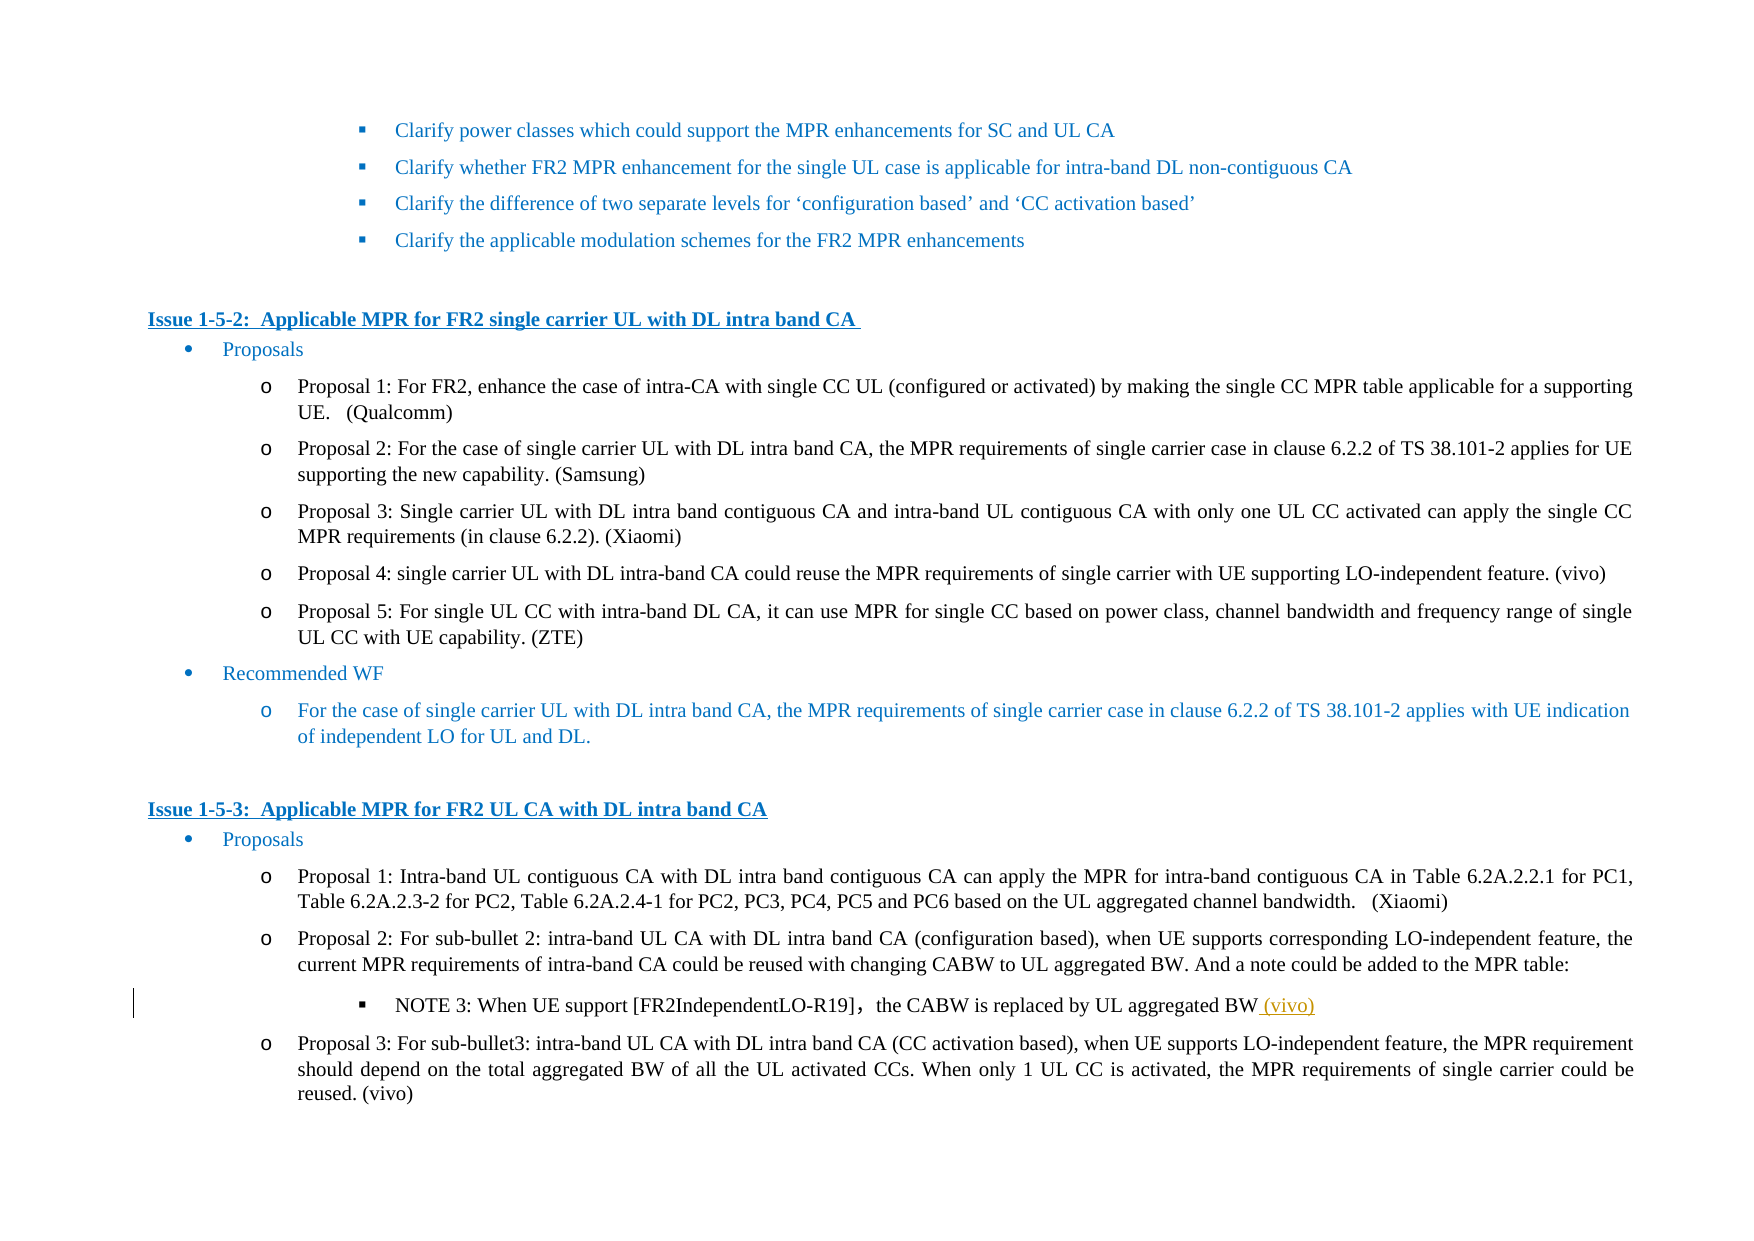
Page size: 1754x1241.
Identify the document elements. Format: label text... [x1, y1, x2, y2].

list Clarify the applicable modulation schemes for the FR2 MPR enhancements [357, 228, 1636, 252]
list Proposals [185, 827, 1636, 851]
list Clarify power classes which could support the MPR enhancements for SC and UL CA [357, 118, 1636, 142]
list Clarify whether FR2 MPR enhancement for the single UL case is applicable for intra-band DL non-contiguous CA [357, 154, 1636, 179]
list Proposal 3: Single carrier UL with DL intra band contiguous CA and intra-band UL contiguous CA with only one UL CC activated can apply the single CC MPR requirements (in clause 6.2.2). (Xiaomi) [260, 498, 1636, 548]
list Recommended WF [185, 661, 1636, 685]
list Proposals [185, 337, 1636, 361]
list Proposal 5: For single UL CC with intra-band DL CA, it can use MPR for single CC based on power class, channel bandwidth and frequency range of single UL CC with UE capability. (ZTE) [260, 599, 1636, 649]
list Proposal 3: For sub-bullet3: intra-band UL CA with DL intra band CA (CC activation based), when UE supports LO-independent feature, the MPR requirement should depend on the total aggregated BW of all the UL activated CCs. When only 1 UL CC is activated, the MPR requirements of single carrier could be reused. (vivo) [260, 1031, 1636, 1105]
subtitle Issue 1-5-3: Applicable MPR for FR2 UL CA with DL intra band CA [147, 797, 1636, 821]
list Proposal 2: For sub-bullet 2: intra-band UL CA with DL intra band CA (configuration based), when UE supports corresponding LO-independent feature, the current MPR requirements of intra-band CA could be reused with changing CABW to UL aggregated BW. And a note could be added to the MPR table: [260, 926, 1636, 976]
list Proposal 2: For the case of single carrier UL with DL intra band CA, the MPR requirements of single carrier case in clause 6.2.2 of TS 38.101-2 applies for UE supporting the new capability. (Samsung) [260, 436, 1636, 486]
subtitle Issue 1-5-2: Applicable MPR for FR2 single carrier UL with DL intra band CA [147, 307, 1636, 331]
list Proposal 1: Intra-band UL contiguous CA with DL intra band contiguous CA can apply the MPR for intra-band contiguous CA in Table 6.2A.2.2.1 for PC1, Table 6.2A.2.3-2 for PC2, Table 6.2A.2.4-1 for PC2, PC3, PC4, PC5 and PC6 based on the UL aggregated channel bandwidth. (Xiaomi) [260, 864, 1636, 913]
list NOTE 3: When UE support [FR2IndependentLO-R19]，the CABW is replaced by UL aggregated BW [357, 988, 1636, 1018]
list Clarify the difference of two separate levels for ‘configuration based’ and ‘CC activation based’ [357, 191, 1636, 215]
list Proposal 4: single carrier UL with DL intra-band CA could reuse the MPR requirements of single carrier with UE supporting LO-independent feature. (vivo) [260, 561, 1636, 587]
list For the case of single carrier UL with DL intra band CA, the MPR requirements of single carrier case in clause 6.2.2 of TS 38.101-2 applies with UE indication of independent LO for UL and DL. [260, 698, 1636, 748]
list Proposal 1: For FR2, enhance the case of intra-CA with single CC UL (configured or activated) by making the single CC MPR table applicable for a supporting UE. (Qualcomm) [260, 374, 1636, 424]
